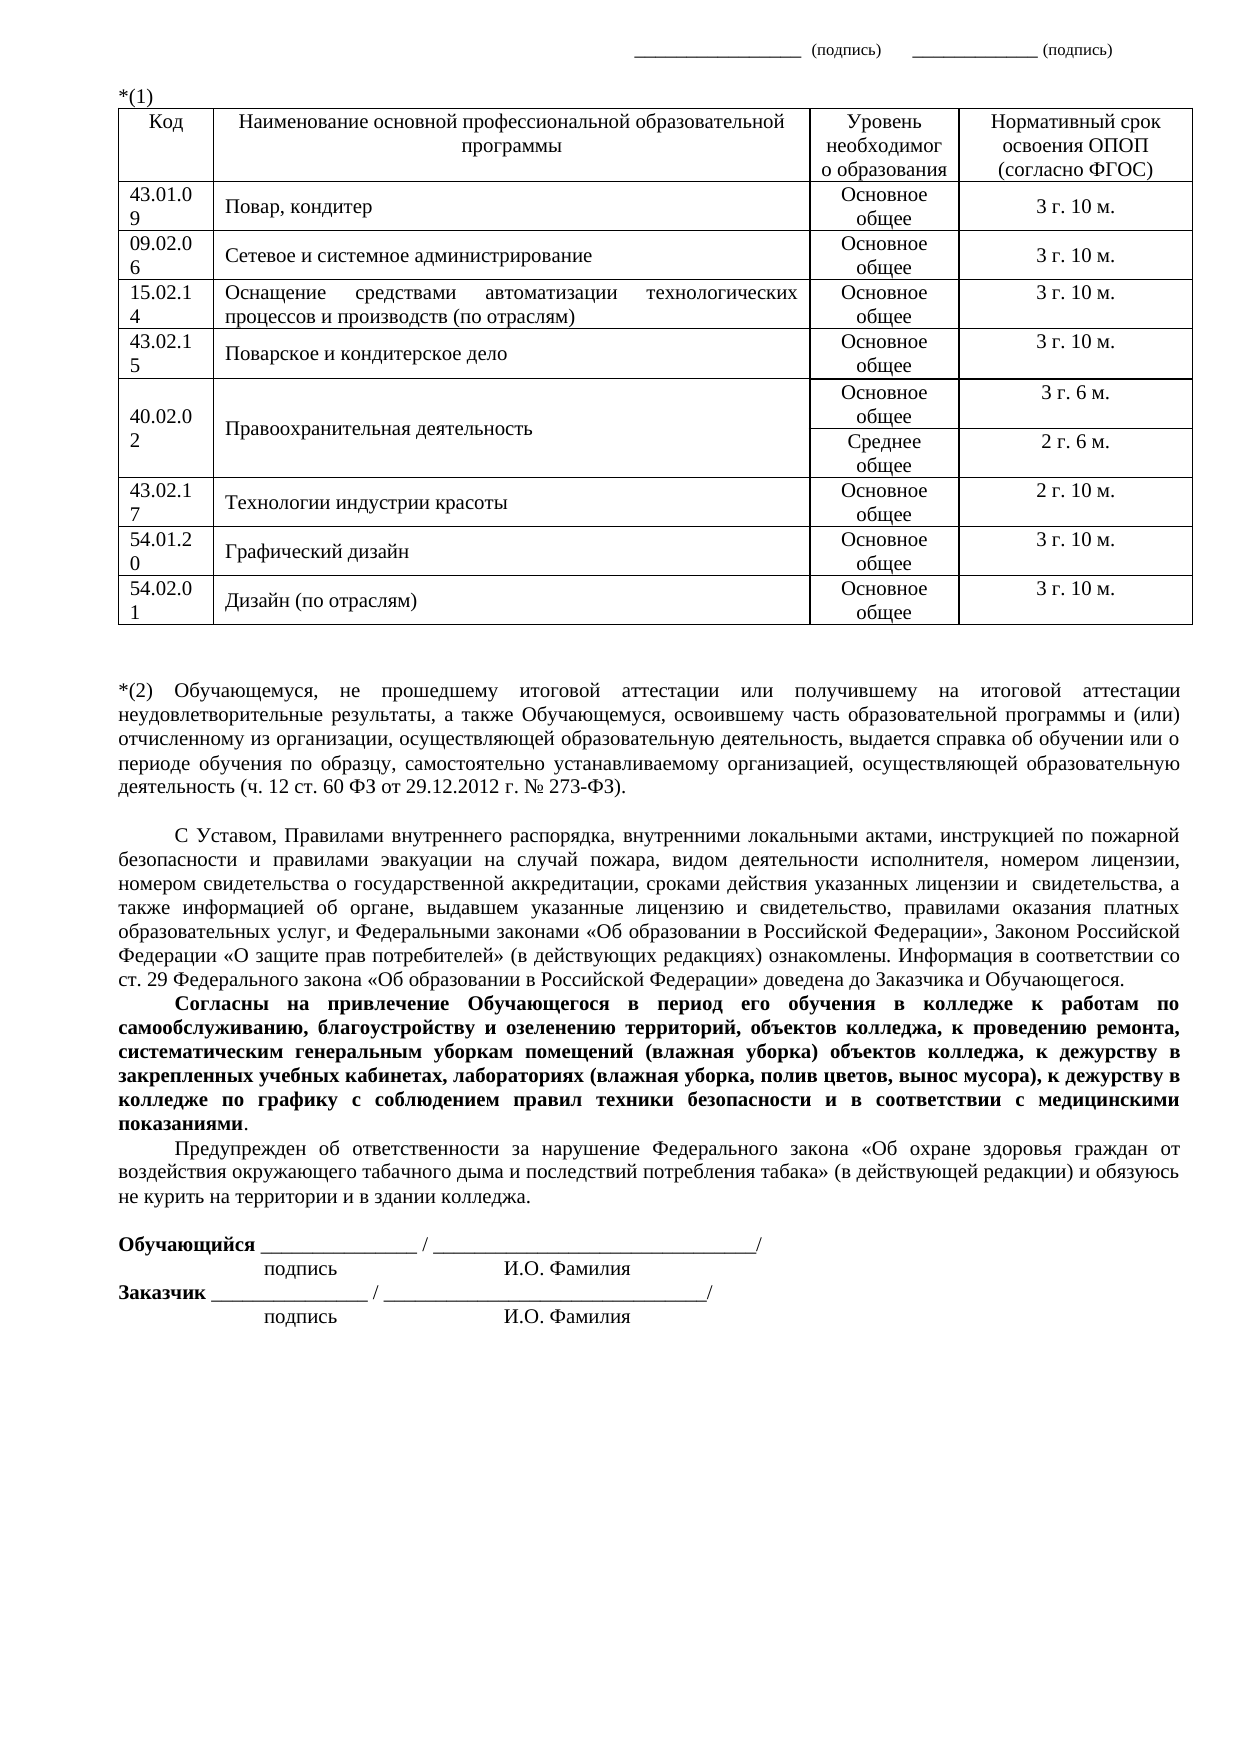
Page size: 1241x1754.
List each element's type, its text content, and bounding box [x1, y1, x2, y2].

table_cell Основное общее [811, 478, 958, 526]
table_cell 43.01.09 [119, 182, 213, 230]
table_cell Повар, кондитер [214, 182, 809, 230]
table_cell 54.02.01 [119, 576, 213, 624]
table_cell 3 г. 10 м. [960, 280, 1192, 328]
table_cell 54.01.20 [119, 527, 213, 575]
table_cell 3 г. 10 м. [960, 182, 1192, 230]
table_cell 3 г. 6 м. [960, 380, 1192, 428]
text Согласны на привлечение Обучающегося в период его обучения в колледже к работам по самообслуживанию, благоустройству и озеленению территорий, объектов колледжа, к проведению ремонта, систематическим генеральным уборкам помещений (влажная уборка) объектов колледжа, к дежурству в закрепленных учебных кабинетах, лабораториях (влажная уборка, полив цветов, вынос мусора), к дежурству в колледже по графику с соблюдением правил техники безопасности и в соответствии с медицинскими показаниями. [118, 991, 1181, 1135]
table_cell Оснащение средствами автоматизации технологических процессов и производств (по отраслям) [214, 280, 809, 328]
table_header Наименование основной профессиональной образовательной программы [214, 109, 809, 181]
table_cell 3 г. 10 м. [960, 231, 1192, 279]
table_cell 15.02.14 [119, 280, 213, 328]
table_cell Основное общее [811, 576, 958, 624]
text Обучающийся _______________ / _______________________________/ [118, 1232, 1181, 1256]
table_cell Основное общее [811, 280, 958, 328]
table_cell Правоохранительная деятельность [214, 379, 809, 477]
table_cell Основное общее [811, 231, 958, 279]
text Заказчик _______________ / _______________________________/ [118, 1280, 1181, 1304]
table_cell 2 г. 10 м. [960, 478, 1192, 526]
text подпись И.О. Фамилия [118, 1256, 1181, 1280]
table_cell Сетевое и системное администрирование [214, 231, 809, 279]
table_cell 09.02.06 [119, 231, 213, 279]
table_cell Дизайн (по отраслям) [214, 576, 809, 624]
text С Уставом, Правилами внутреннего распорядка, внутренними локальными актами, инструкцией по пожарной безопасности и правилами эвакуации на случай пожара, видом деятельности исполнителя, номером лицензии, номером свидетельства о государственной аккредитации, сроками действия указанных лицензии и свидетельства, а также информацией об органе, выдавшем указанные лицензию и свидетельство, правилами оказания платных образовательных услуг, и Федеральными законами «Об образовании в Российской Федерации», Законом Российской Федерации «О защите прав потребителей» (в действующих редакциях) ознакомлены. Информация в соответствии со ст. 29 Федерального закона «Об образовании в Российской Федерации» доведена до Заказчика и Обучающегося. [118, 823, 1181, 991]
table_cell Технологии индустрии красоты [214, 478, 809, 526]
table_cell 2 г. 6 м. [960, 429, 1192, 477]
table_cell Поварское и кондитерское дело [214, 329, 809, 377]
table_header Уровень необходимого образования [811, 109, 958, 181]
table_header Нормативный срок освоения ОПОП (согласно ФГОС) [960, 109, 1192, 181]
text *(1) [118, 83, 1181, 108]
text Предупрежден об ответственности за нарушение Федерального закона «Об охране здоровья граждан от воздействия окружающего табачного дыма и последствий потребления табака» (в действующей редакции) и обязуюсь не курить на территории и в здании колледжа. [118, 1135, 1181, 1208]
table_header Код [119, 109, 213, 181]
table_cell Основное общее [811, 527, 958, 575]
table_cell 3 г. 10 м. [960, 329, 1192, 377]
table_cell 3 г. 10 м. [960, 576, 1192, 624]
text подпись И.О. Фамилия [118, 1304, 1181, 1328]
table_cell Основное общее [811, 182, 958, 230]
text *(2) Обучающемуся, не прошедшему итоговой аттестации или получившему на итоговой аттестации неудовлетворительные результаты, а также Обучающемуся, освоившему часть образовательной программы и (или) отчисленному из организации, осуществляющей образовательную деятельность, выдается справка об обучении или о периоде обучения по образцу, самостоятельно устанавливаемому организацией, осуществляющей образовательную деятельность (ч. 12 ст. 60 ФЗ от 29.12.2012 г. № 273-ФЗ). [118, 678, 1181, 798]
table_cell 43.02.15 [119, 329, 213, 377]
table_cell Основное общее [811, 380, 958, 428]
text ________________ (подпись) ____________ (подпись) [561, 35, 1181, 59]
table_cell 3 г. 10 м. [960, 527, 1192, 575]
table_cell Основное общее [811, 329, 958, 377]
table_cell 40.02.02 [119, 379, 213, 477]
table_cell Среднее общее [811, 429, 958, 477]
table_cell Графический дизайн [214, 527, 809, 575]
table_cell 43.02.17 [119, 478, 213, 526]
